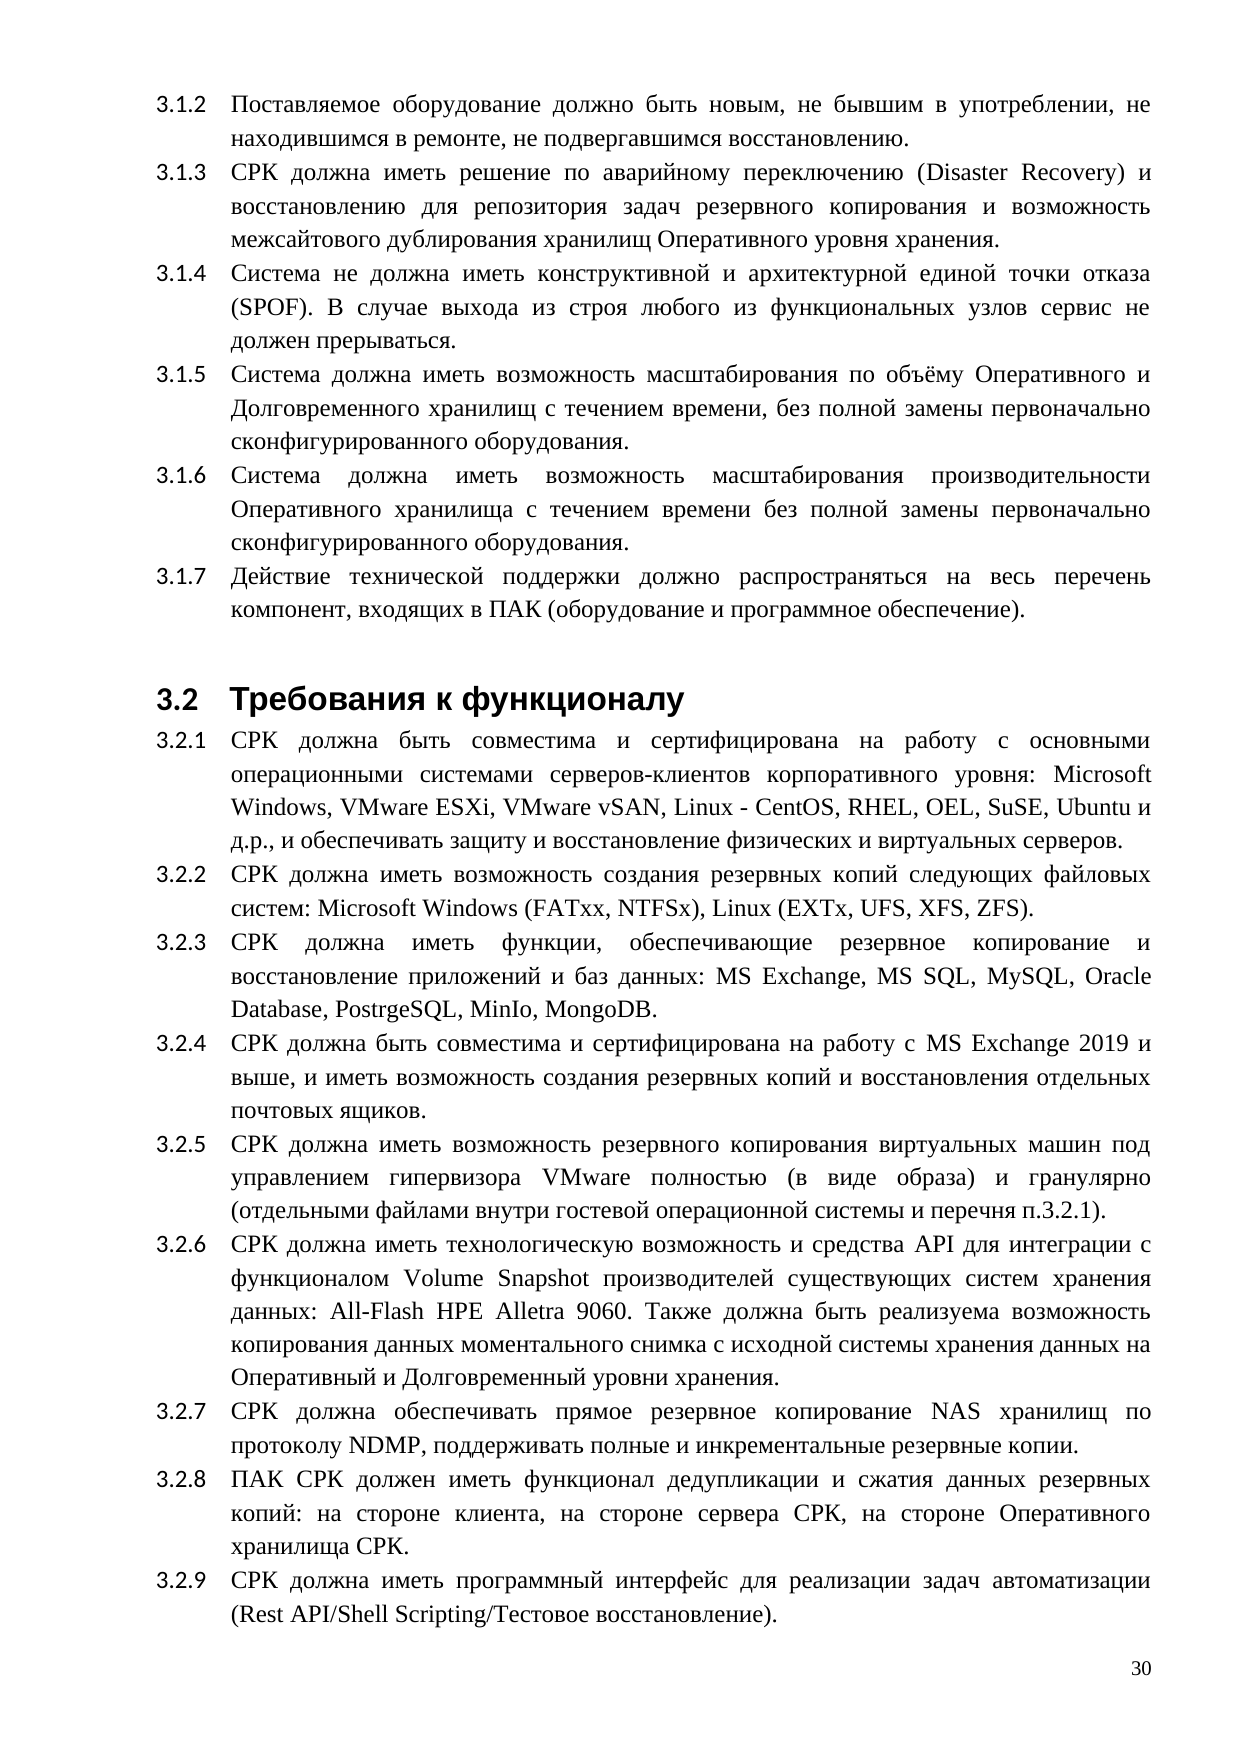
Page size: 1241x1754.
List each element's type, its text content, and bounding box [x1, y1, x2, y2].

list СРК должна иметь программный интерфейс для реализации задач автоматизации (Rest API/Shell Scripting/Тестовое восстановление). [156, 1564, 1152, 1628]
list СРК должна быть совместима и сертифицирована на работу с основными операционными системами серверов-клиентов корпоративного уровня: Microsoft Windows, VMware ESXi, VMware vSAN, Linux - CentOS, RHEL, OEL, SuSE, Ubuntu и д.р., и обеспечивать защиту и восстановление физических и виртуальных серверов. [156, 724, 1152, 854]
list ПАК СРК должен иметь функционал дедупликации и сжатия данных резервных копий: на стороне клиента, на стороне сервера СРК, на стороне Оперативного хранилища СРК. [156, 1463, 1152, 1560]
list Система не должна иметь конструктивной и архитектурной единой точки отказа (SPOF). В случае выхода из строя любого из функциональных узлов сервис не должен прерываться. [156, 257, 1152, 354]
list СРК должна иметь функции, обеспечивающие резервное копирование и восстановление приложений и баз данных: MS Exchange, MS SQL, MySQL, Oracle Database, PostrgeSQL, MinIo, MongoDB. [156, 926, 1152, 1023]
list СРК должна иметь решение по аварийному переключению (Disaster Recovery) и восстановлению для репозитория задач резервного копирования и возможность межсайтового дублирования хранилищ Оперативного уровня хранения. [156, 156, 1152, 253]
subtitle Требования к функционалу [156, 678, 1152, 718]
list Поставляемое оборудование должно быть новым, не бывшим в употреблении, не находившимся в ремонте, не подвергавшимся восстановлению. [156, 89, 1152, 152]
list СРК должна быть совместима и сертифицирована на работу с MS Exchange 2019 и выше, и иметь возможность создания резервных копий и восстановления отдельных почтовых ящиков. [156, 1027, 1152, 1123]
list Система должна иметь возможность масштабирования по объёму Оперативного и Долговременного хранилищ с течением времени, без полной замены первоначально сконфигурированного оборудования. [156, 358, 1152, 455]
list СРК должна обеспечивать прямое резервное копирование NAS хранилищ по протоколу NDMP, поддерживать полные и инкрементальные резервные копии. [156, 1395, 1152, 1459]
list Действие технической поддержки должно распространяться на весь перечень компонент, входящих в ПАК (оборудование и программное обеспечение). [156, 560, 1152, 623]
list СРК должна иметь технологическую возможность и средства API для интеграции с функционалом Volume Snapshot производителей существующих систем хранения данных: All-Flash HPE Alletra 9060. Также должна быть реализуема возможность копирования данных моментального снимка с исходной системы хранения данных на Оперативный и Долговременный уровни хранения. [156, 1228, 1152, 1391]
list Система должна иметь возможность масштабирования производительности Оперативного хранилища с течением времени без полной замены первоначально сконфигурированного оборудования. [156, 459, 1152, 556]
list СРК должна иметь возможность создания резервных копий следующих файловых систем: Microsoft Windows (FATxx, NTFSx), Linux (EXTx, UFS, XFS, ZFS). [156, 858, 1152, 922]
list СРК должна иметь возможность резервного копирования виртуальных машин под управлением гипервизора VMware полностью (в виде образа) и гранулярно (отдельными файлами внутри гостевой операционной системы и перечня п.3.2.1). [156, 1128, 1152, 1224]
